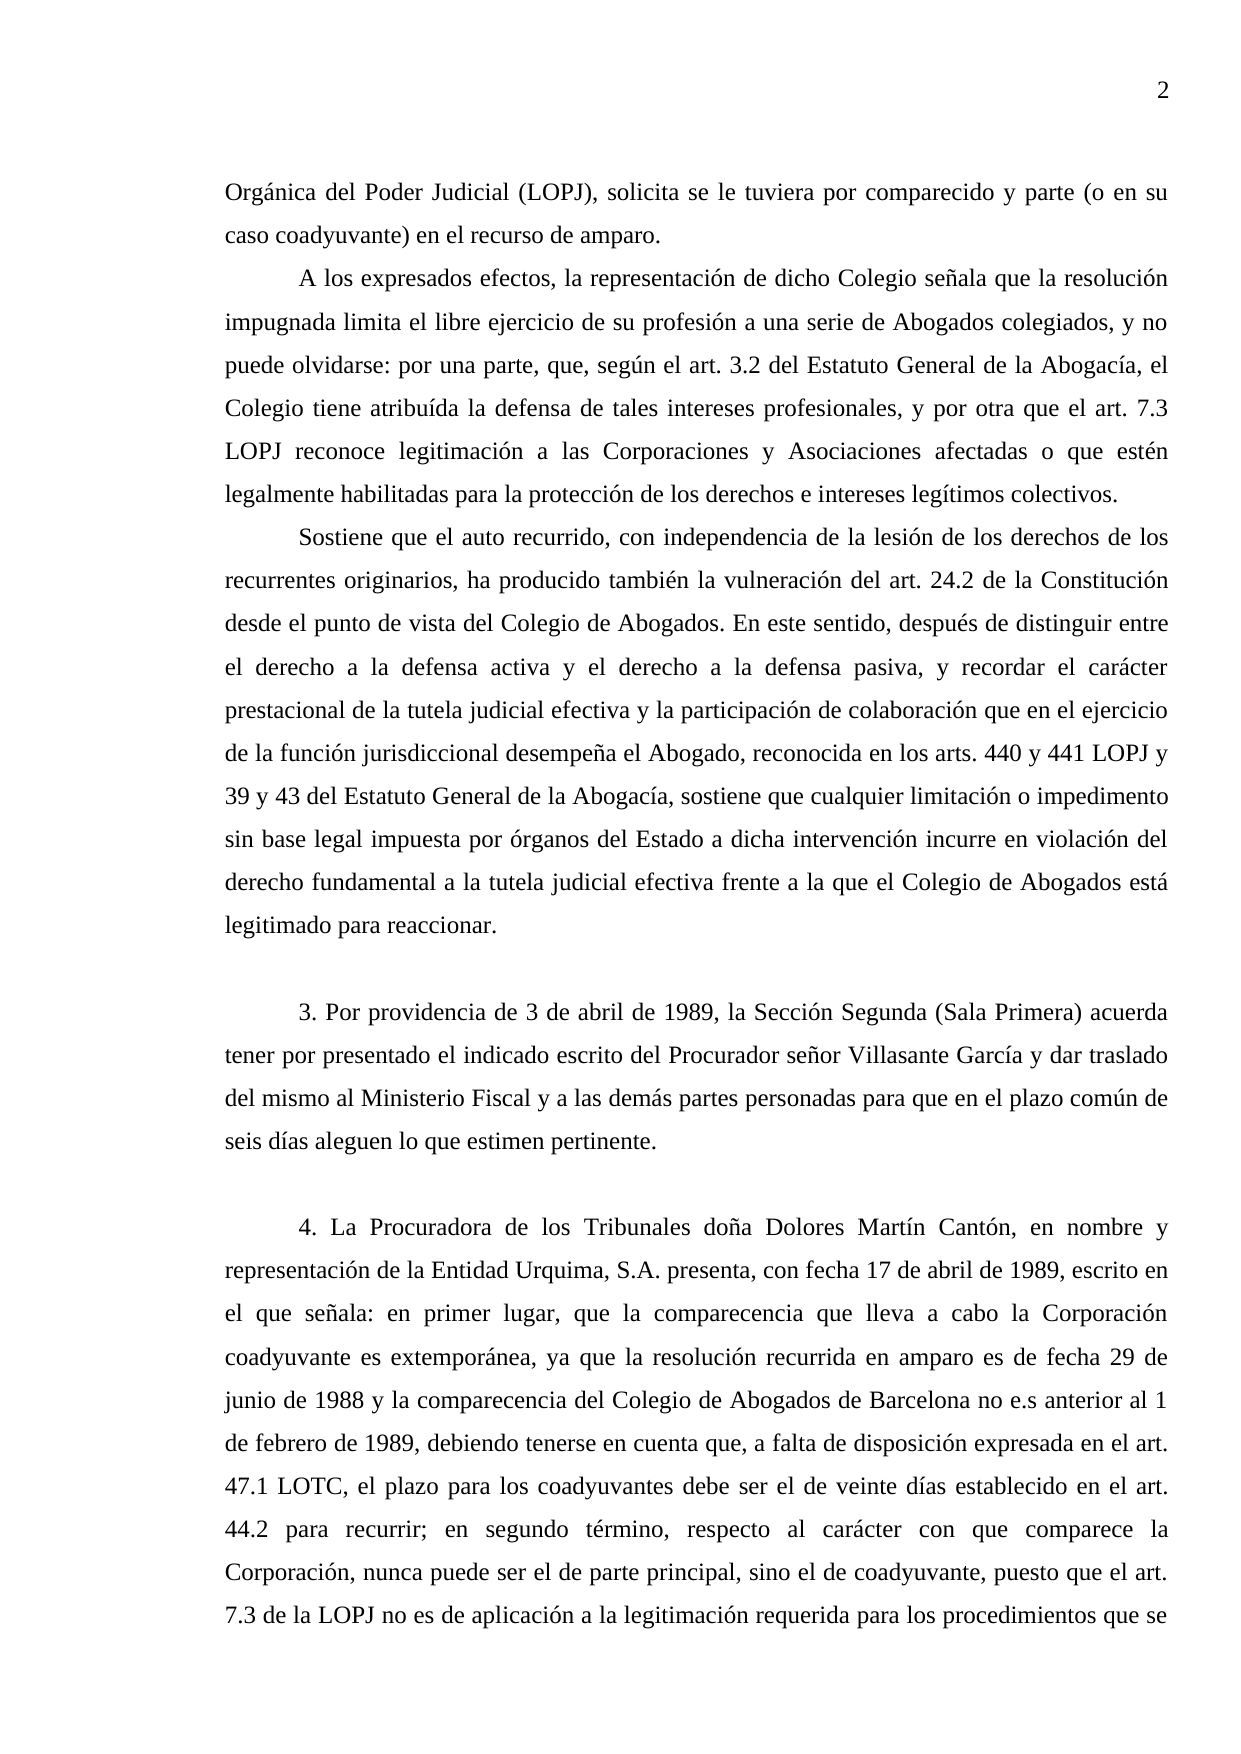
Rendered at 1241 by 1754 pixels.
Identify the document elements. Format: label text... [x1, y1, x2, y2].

text Sostiene que el auto recurrido, con independencia de la lesión de los derechos de los recurrentes originarios, ha producido también la vulneración del art. 24.2 de la Constitución desde el punto de vista del Colegio de Abogados. En este sentido, después de distinguir entre el derecho a la defensa activa y el derecho a la defensa pasiva, y recordar el carácter prestacional de la tutela judicial efectiva y la participación de colaboración que en el ejercicio de la función jurisdiccional desempeña el Abogado, reconocida en los arts. 440 y 441 LOPJ y 39 y 43 del Estatuto General de la Abogacía, sostiene que cualquier limitación o impedimento sin base legal impuesta por órganos del Estado a dicha intervención incurre en violación del derecho fundamental a la tutela judicial efectiva frente a la que el Colegio de Abogados está legitimado para reaccionar. [224, 522, 1169, 939]
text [224, 1212, 1169, 1629]
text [224, 177, 1169, 249]
text A los expresados efectos, la representación de dicho Colegio señala que la resolución impugnada limita el libre ejercicio de su profesión a una serie de Abogados colegiados, y no puede olvidarse: por una parte, que, según el art. 3.2 del Estatuto General de la Abogacía, el Colegio tiene atribuída la defensa de tales intereses profesionales, y por otra que el art. 7.3 LOPJ reconoce legitimación a las Corporaciones y Asociaciones afectadas o que estén legalmente habilitadas para la protección de los derechos e intereses legítimos colectivos. [224, 263, 1169, 508]
text 3. Por providencia de 3 de abril de 1989, la Sección Segunda (Sala Primera) acuerda tener por presentado el indicado escrito del Procurador señor Villasante García y dar traslado del mismo al Ministerio Fiscal y a las demás partes personadas para que en el plazo común de seis días aleguen lo que estimen pertinente. [224, 997, 1169, 1155]
